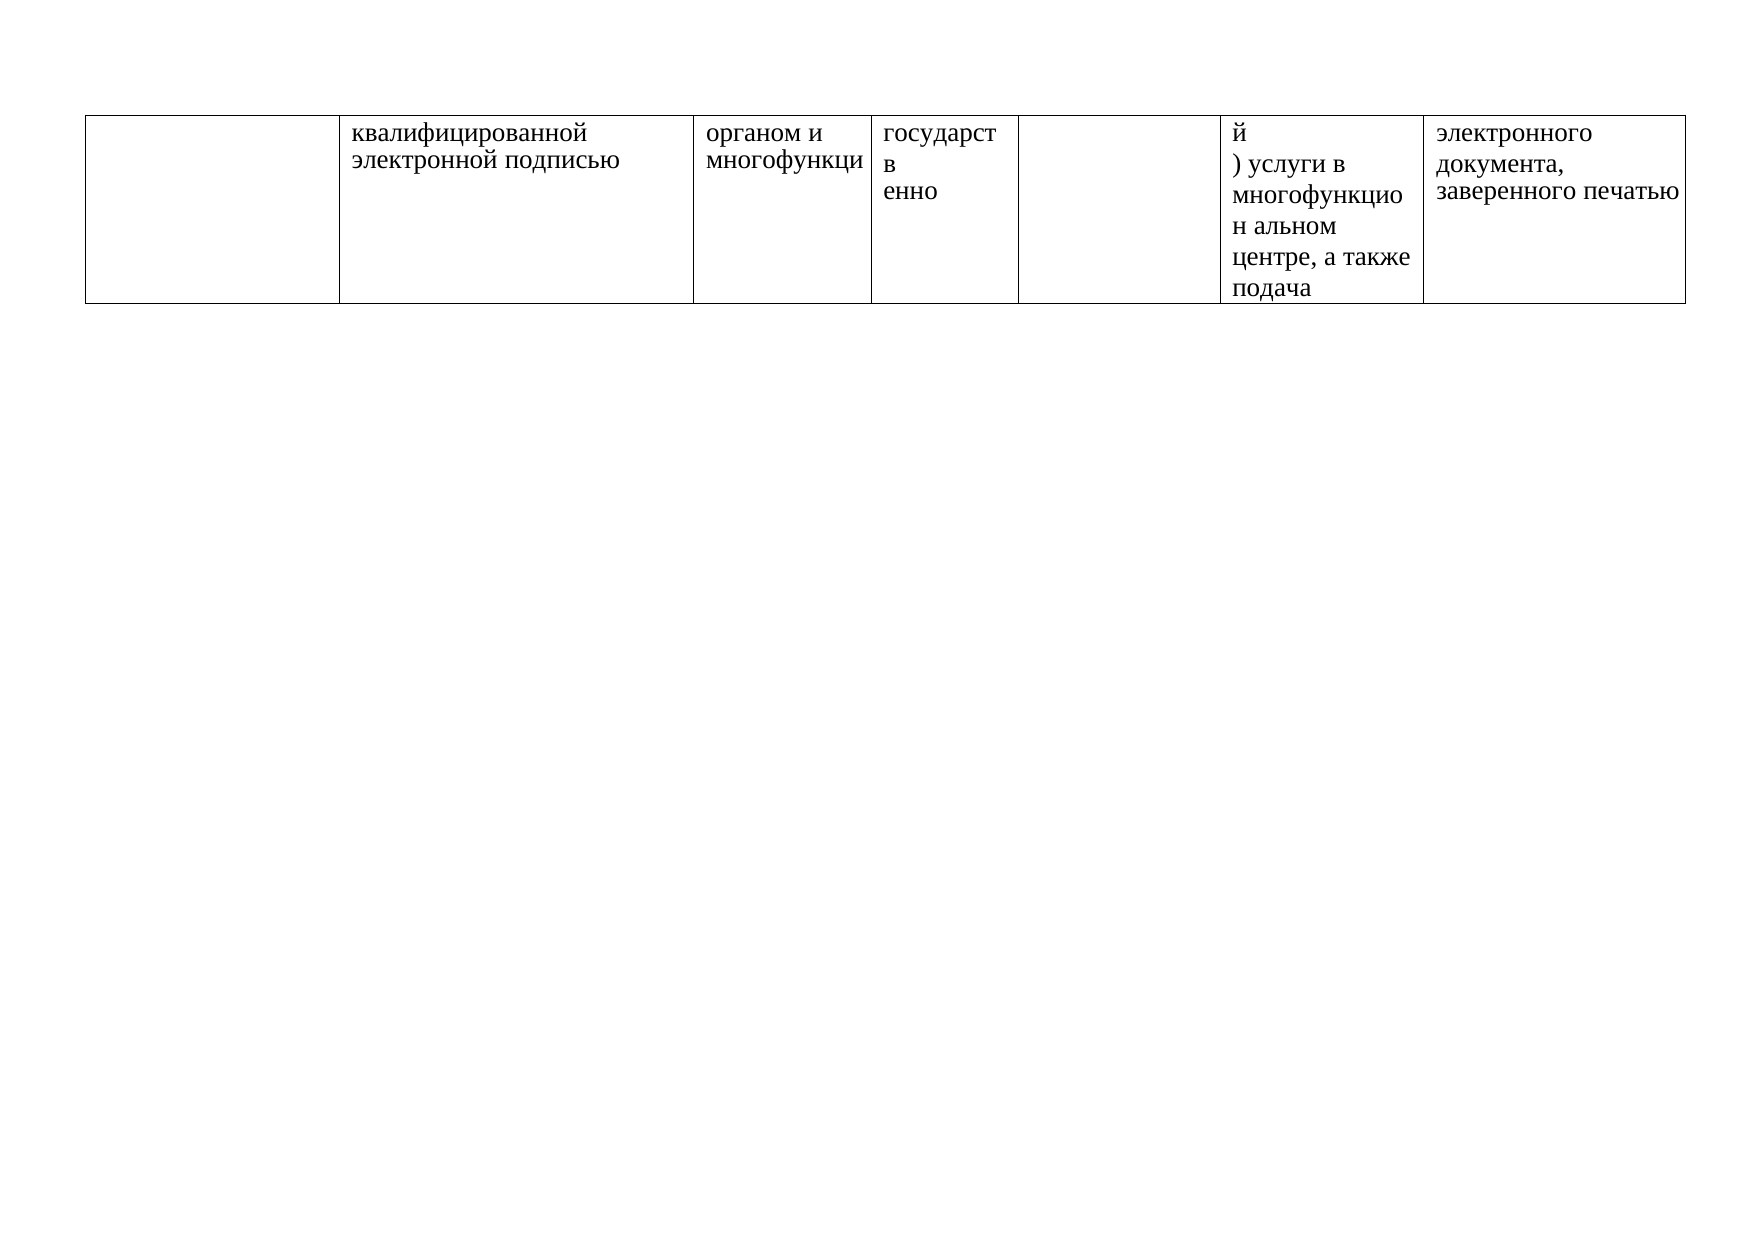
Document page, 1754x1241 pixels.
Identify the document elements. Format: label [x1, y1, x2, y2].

table_cell [1019, 116, 1220, 302]
table_cell [694, 116, 871, 302]
table_cell [872, 116, 1018, 302]
table_cell [1424, 116, 1685, 302]
table_cell [1221, 116, 1423, 302]
table_cell [340, 116, 693, 302]
